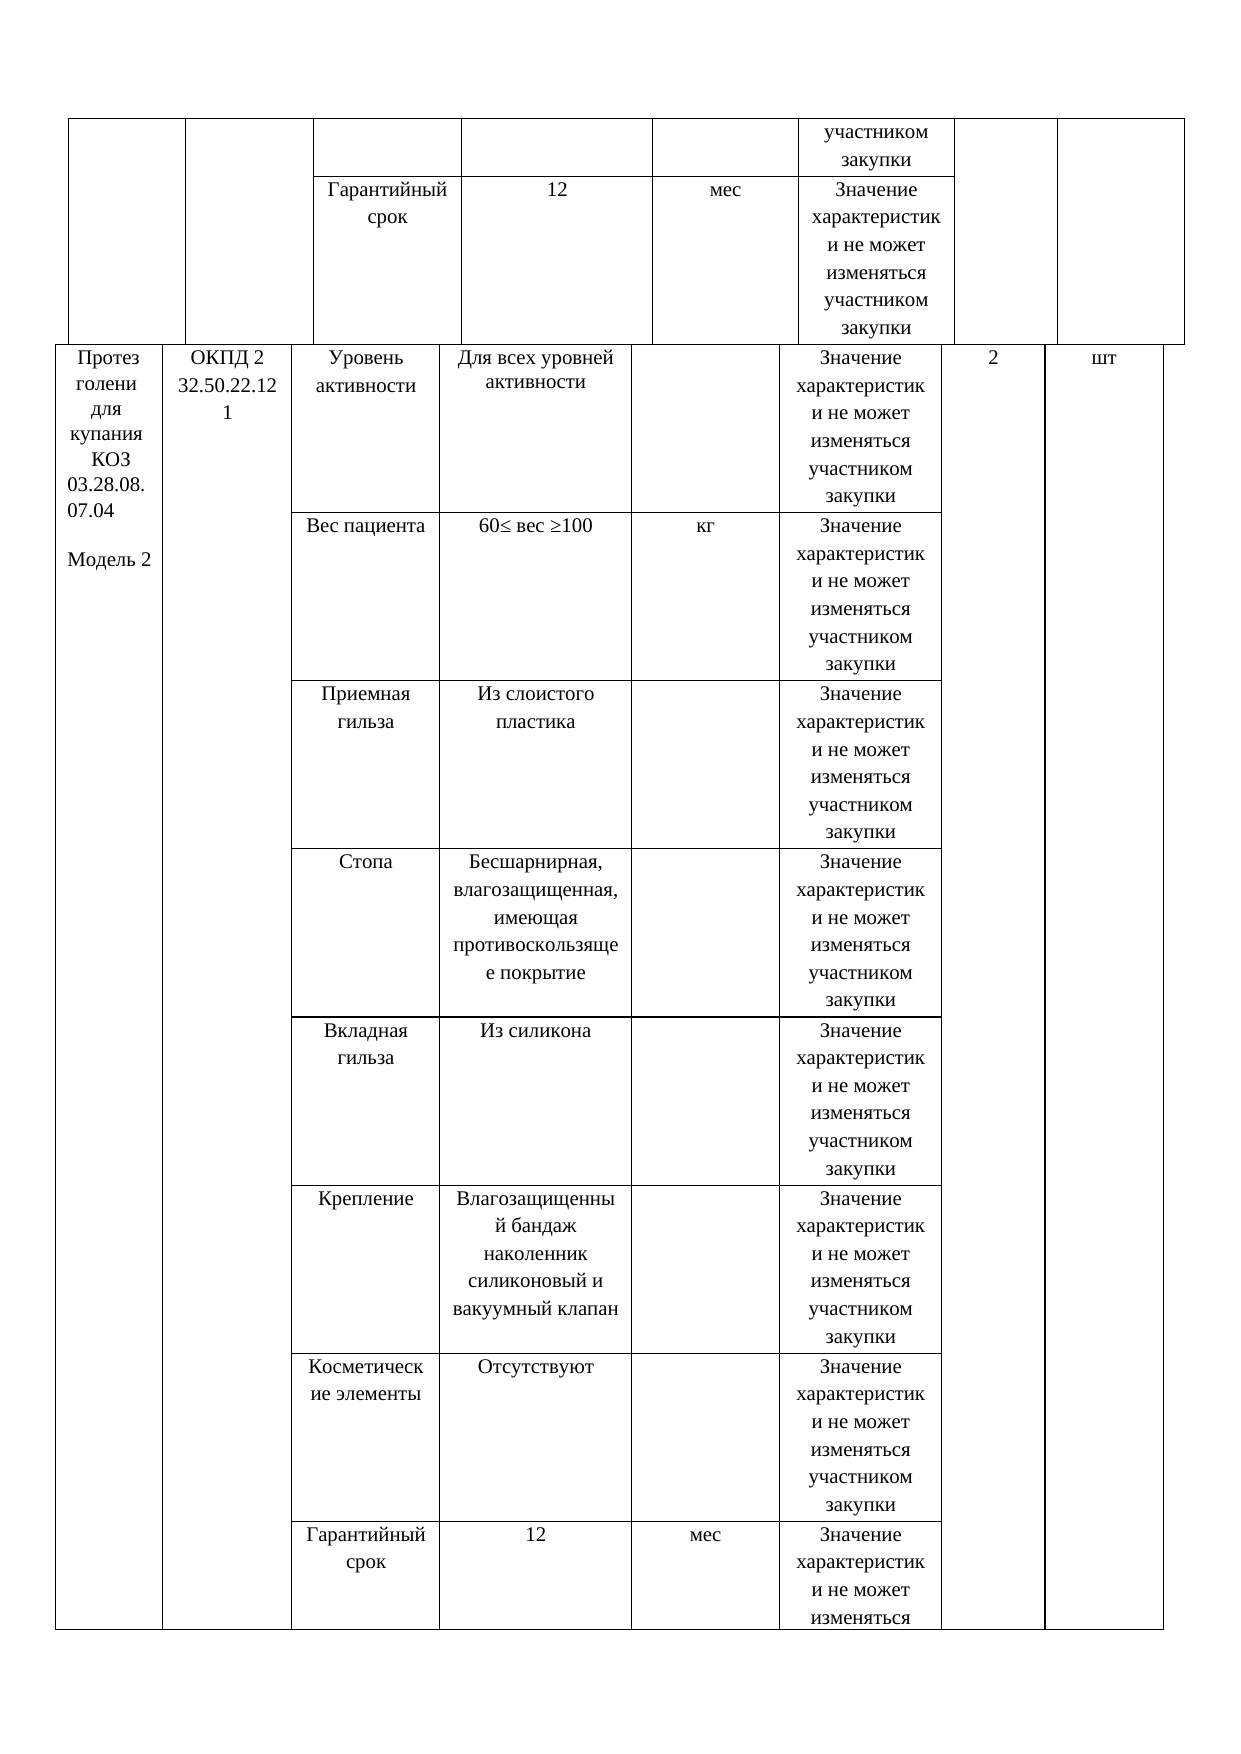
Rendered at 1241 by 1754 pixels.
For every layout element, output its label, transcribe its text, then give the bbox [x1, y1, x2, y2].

table_cell кг [632, 513, 779, 680]
table_cell Стопа [292, 849, 439, 1016]
table_cell Значение характеристики не может изменяться участником закупки [780, 513, 941, 680]
table_cell Значение характеристики не может изменяться участником закупки [780, 681, 941, 848]
table_cell [632, 1354, 779, 1521]
table_cell Уровень активности [292, 345, 439, 512]
table_cell Гарантийный срок [314, 177, 461, 344]
table_cell ОКПД 2 32.50.22.121 [163, 345, 291, 1629]
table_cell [780, 1354, 941, 1521]
table_cell Крепление [292, 1186, 439, 1353]
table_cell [780, 1522, 941, 1629]
table_cell Бесшарнирная, влагозащищенная, имеющая противоскользящее покрытие [440, 849, 631, 1016]
table_cell Протез голени для купания КОЗ 03.28.08.07.04 Модель 2 [56, 345, 162, 1629]
table_cell [632, 849, 779, 1016]
table_cell Гарантийный срок [292, 1522, 439, 1629]
table_cell [632, 1018, 779, 1184]
table_cell 12 [440, 1522, 631, 1629]
table_cell мес [632, 1522, 779, 1629]
table_cell [632, 1186, 779, 1353]
table_cell Приемная гильза [292, 681, 439, 848]
table_cell Значение характеристики не может изменяться участником закупки [780, 345, 941, 512]
table_cell Влагозащищенный бандаж наколенник силиконовый и вакуумный клапан [440, 1186, 631, 1353]
table_cell мес [653, 177, 798, 344]
table_cell 2 [942, 345, 1044, 1629]
table_cell 60≤ вес ≥100 [440, 513, 631, 680]
table_cell Косметические элементы [292, 1354, 439, 1521]
table_cell Значение характеристики не может изменяться участником закупки [780, 849, 941, 1016]
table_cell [314, 119, 461, 176]
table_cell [799, 177, 954, 344]
table_cell [653, 119, 798, 176]
table_cell Из силикона [440, 1018, 631, 1184]
table_cell [632, 345, 779, 512]
table_cell Вес пациента [292, 513, 439, 680]
table_cell шт [1046, 345, 1163, 1629]
table_cell Значение характеристики не может изменяться участником закупки [780, 1018, 941, 1184]
table_cell Вкладная гильза [292, 1018, 439, 1184]
table_cell Значение характеристики не может изменяться участником закупки [780, 1186, 941, 1353]
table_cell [462, 119, 652, 176]
table_cell Из слоистого пластика [440, 681, 631, 848]
table_cell Для всех уровней активности [440, 345, 631, 512]
table_cell 12 [462, 177, 652, 344]
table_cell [799, 119, 954, 176]
table_cell [632, 681, 779, 848]
table_cell Отсутствуют [440, 1354, 631, 1521]
